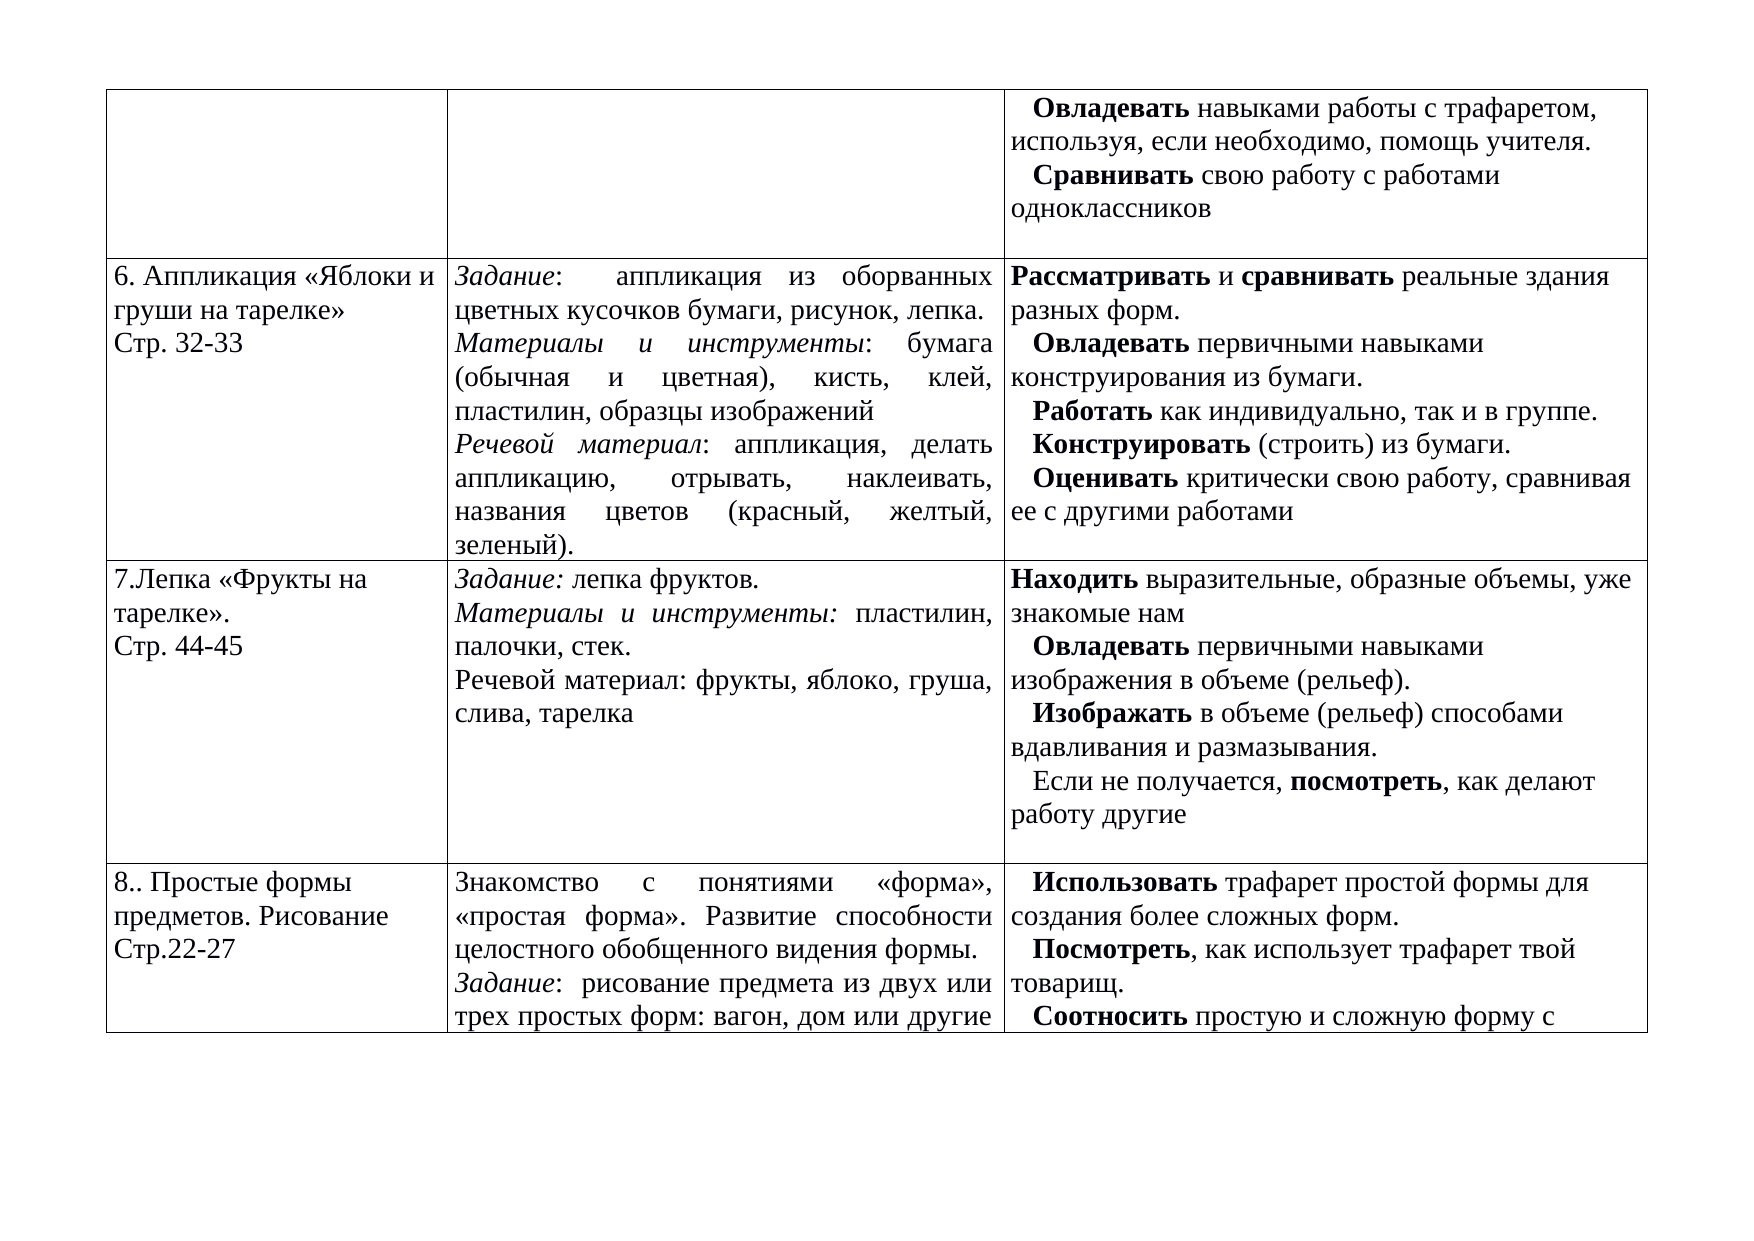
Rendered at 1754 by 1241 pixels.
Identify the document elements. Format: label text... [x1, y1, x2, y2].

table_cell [448, 90, 1004, 257]
table_cell Рассматривать и сравнивать реальные здания разных форм. Овладевать первичными навыками конструирования из бумаги. Работать как индивидуально, так и в группе. Конструировать (строить) из бумаги. Оценивать критически свою работу, сравнивая ее с другими работами [1005, 259, 1647, 560]
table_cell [1005, 90, 1647, 257]
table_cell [107, 864, 447, 1032]
table_cell Задание: лепка фруктов. Материалы и инструменты: пластилин, палочки, стек. Речевой материал: фрукты, яблоко, груша, слива, тарелка [448, 561, 1004, 863]
table_cell 7.Лепка «Фрукты на тарелке». Стр. 44-45 [107, 561, 447, 863]
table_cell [1005, 864, 1647, 1032]
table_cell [448, 864, 1004, 1032]
table_cell Задание: аппликация из оборванных цветных кусочков бумаги, рисунок, лепка. Материалы и инструменты: бумага (обычная и цветная), кисть, клей, пластилин, образцы изображений Речевой материал: аппликация, делать аппликацию, отрывать, наклеивать, названия цветов (красный, желтый, зеленый). [448, 259, 1004, 560]
table_cell 6. Аппликация «Яблоки и груши на тарелке» Стр. 32-33 [107, 259, 447, 560]
table_cell Находить выразительные, образные объемы, уже знакомые нам Овладевать первичными навыками изображения в объеме (рельеф). Изображать в объеме (рельеф) способами вдавливания и размазывания. Если не получается, посмотреть, как делают работу другие [1005, 561, 1647, 863]
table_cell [107, 90, 447, 257]
